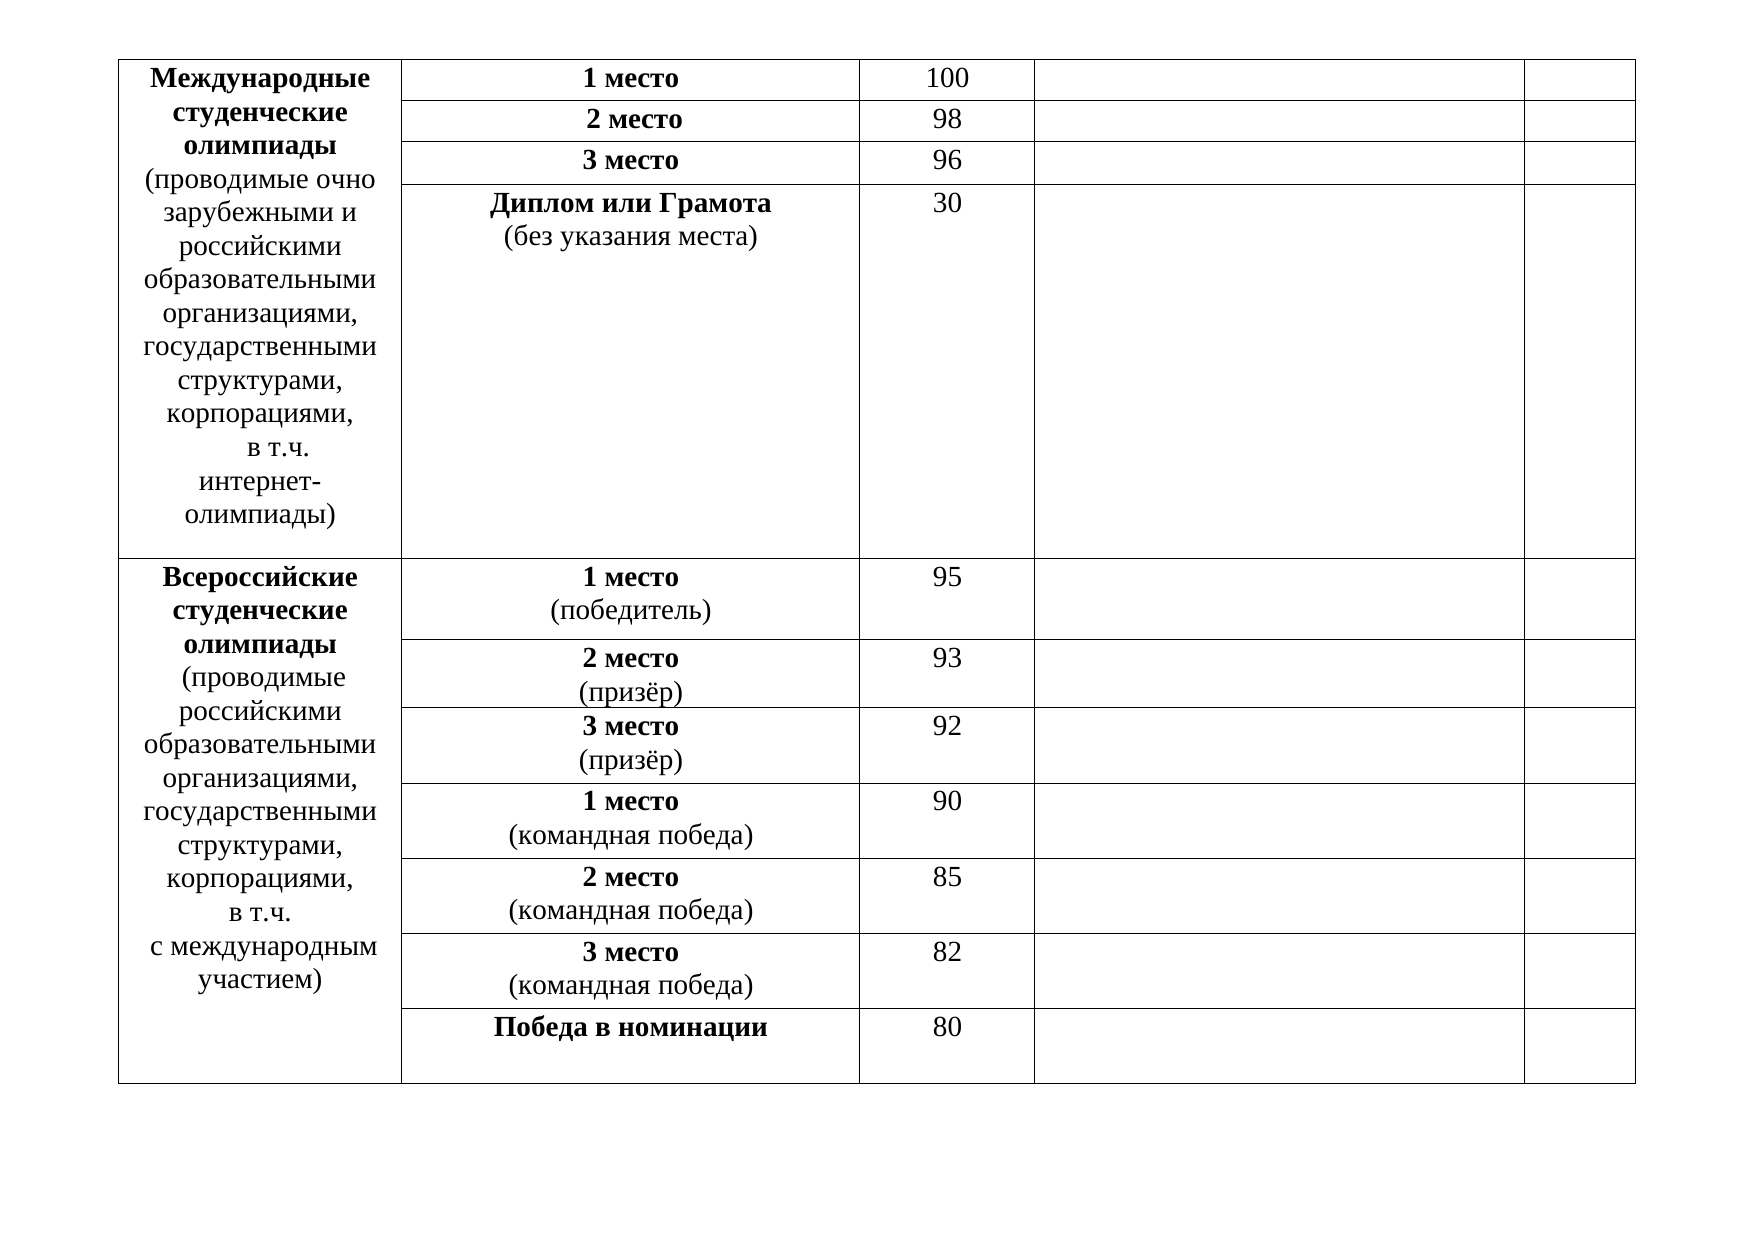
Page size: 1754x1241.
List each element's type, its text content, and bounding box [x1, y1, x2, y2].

table_cell [1035, 708, 1524, 782]
table_cell 2 место (командная победа) [402, 859, 859, 933]
table_cell 3 место (командная победа) [402, 934, 859, 1008]
table_cell [1525, 101, 1635, 141]
table_cell [1035, 142, 1524, 184]
table_cell [1525, 185, 1635, 558]
table_cell [1035, 640, 1524, 707]
table_cell [1035, 559, 1524, 639]
table_cell [1525, 708, 1635, 782]
table_cell 2 место [402, 101, 859, 141]
table_cell [1035, 784, 1524, 858]
table_cell [1525, 859, 1635, 933]
table_cell [1525, 640, 1635, 707]
table_cell [1035, 101, 1524, 141]
table_cell 1 место (командная победа) [402, 784, 859, 858]
table_cell 98 [860, 101, 1034, 141]
table_cell 3 место [402, 142, 859, 184]
table_cell 1 место (победитель) [402, 559, 859, 639]
table_cell [1525, 60, 1635, 100]
table_cell Всероссийские студенческие олимпиады (проводимые российскими образовательными организациями, государственными структурами, корпорациями, в т.ч. с международным участием) [119, 559, 401, 1083]
table_cell 92 [860, 708, 1034, 782]
table_cell 100 [860, 60, 1034, 100]
table_cell [1525, 784, 1635, 858]
table_cell [1035, 60, 1524, 100]
table_cell 90 [860, 784, 1034, 858]
table_cell 85 [860, 859, 1034, 933]
table_cell [1035, 1009, 1524, 1083]
table_cell [1525, 934, 1635, 1008]
table_cell Международные студенческие олимпиады (проводимые очно зарубежными и российскими образовательными организациями, государственными структурами, корпорациями, в т.ч. интернет-олимпиады) [119, 60, 401, 558]
table_cell 80 [860, 1009, 1034, 1083]
table_cell 2 место (призёр) [402, 640, 859, 707]
table_cell [1525, 1009, 1635, 1083]
table_cell 30 [860, 185, 1034, 558]
table_cell [1525, 142, 1635, 184]
table_cell [1035, 934, 1524, 1008]
table_cell Диплом или Грамота (без указания места) [402, 185, 859, 558]
table_cell Победа в номинации [402, 1009, 859, 1083]
table_cell 93 [860, 640, 1034, 707]
table_cell 1 место [402, 60, 859, 100]
table_cell [1035, 185, 1524, 558]
table_cell 95 [860, 559, 1034, 639]
table_cell [1035, 859, 1524, 933]
table_cell 96 [860, 142, 1034, 184]
table_cell 82 [860, 934, 1034, 1008]
table_cell [1525, 559, 1635, 639]
table_cell 3 место (призёр) [402, 708, 859, 782]
